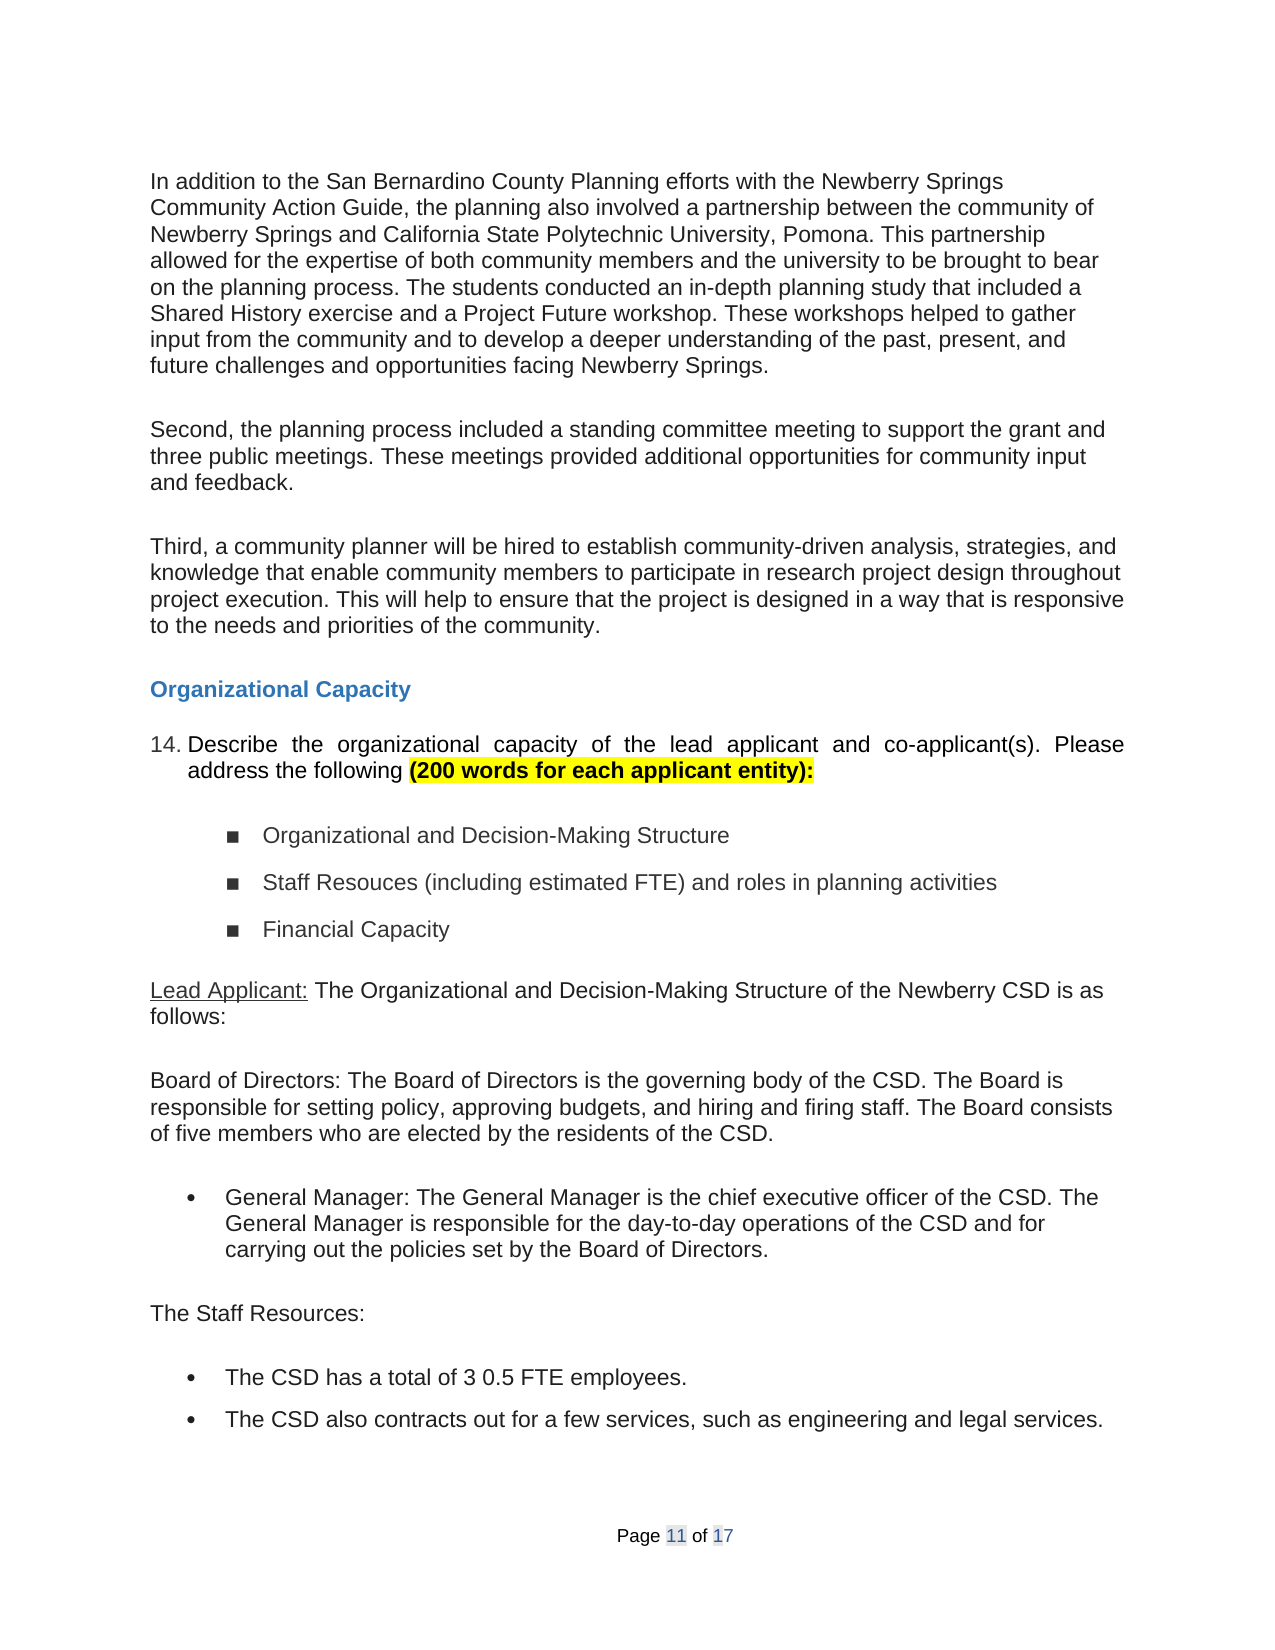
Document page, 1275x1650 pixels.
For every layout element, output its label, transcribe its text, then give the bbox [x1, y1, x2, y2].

list Financial Capacity [225, 904, 1125, 951]
text The Staff Resources: [150, 1300, 1125, 1327]
list Organizational and Decision-Making Structure [225, 810, 1125, 857]
text Third, a community planner will be hired to establish community-driven analysis, strategies, and knowledge that enable community members to participate in research project design throughout project execution. This will help to ensure that the project is designed in a way that is responsive to the needs and priorities of the community. [150, 533, 1125, 638]
list Describe the organizational capacity of the lead applicant and co-applicant(s). Please address the following (200 words for each applicant entity): [150, 731, 1125, 783]
text Second, the planning process included a standing committee meeting to support the grant and three public meetings. These meetings provided additional opportunities for community input and feedback. [150, 416, 1125, 495]
list Staff Resouces (including estimated FTE) and roles in planning activities [225, 857, 1125, 904]
list General Manager: The General Manager is the chief executive officer of the CSD. The General Manager is responsible for the day-to-day operations of the CSD and for carrying out the policies set by the Board of Directors. [187, 1184, 1125, 1263]
subtitle Organizational Capacity [150, 676, 1125, 702]
list The CSD also contracts out for a few services, such as engineering and legal services. [187, 1406, 1125, 1432]
text Lead Applicant: The Organizational and Decision-Making Structure of the Newberry CSD is as follows: [150, 977, 1125, 1030]
text In addition to the San Bernardino County Planning efforts with the Newberry Springs Community Action Guide, the planning also involved a partnership between the community of Newberry Springs and California State Polytechnic University, Pomona. This partnership allowed for the expertise of both community members and the university to be brought to bear on the planning process. The students conducted an in-depth planning study that included a Shared History exercise and a Project Future workshop. These workshops helped to gather input from the community and to develop a deeper understanding of the past, present, and future challenges and opportunities facing Newberry Springs. [150, 168, 1125, 379]
list The CSD has a total of 3 0.5 FTE employees. [187, 1364, 1125, 1391]
text Board of Directors: The Board of Directors is the governing body of the CSD. The Board is responsible for setting policy, approving budgets, and hiring and firing staff. The Board consists of five members who are elected by the residents of the CSD. [150, 1067, 1125, 1146]
